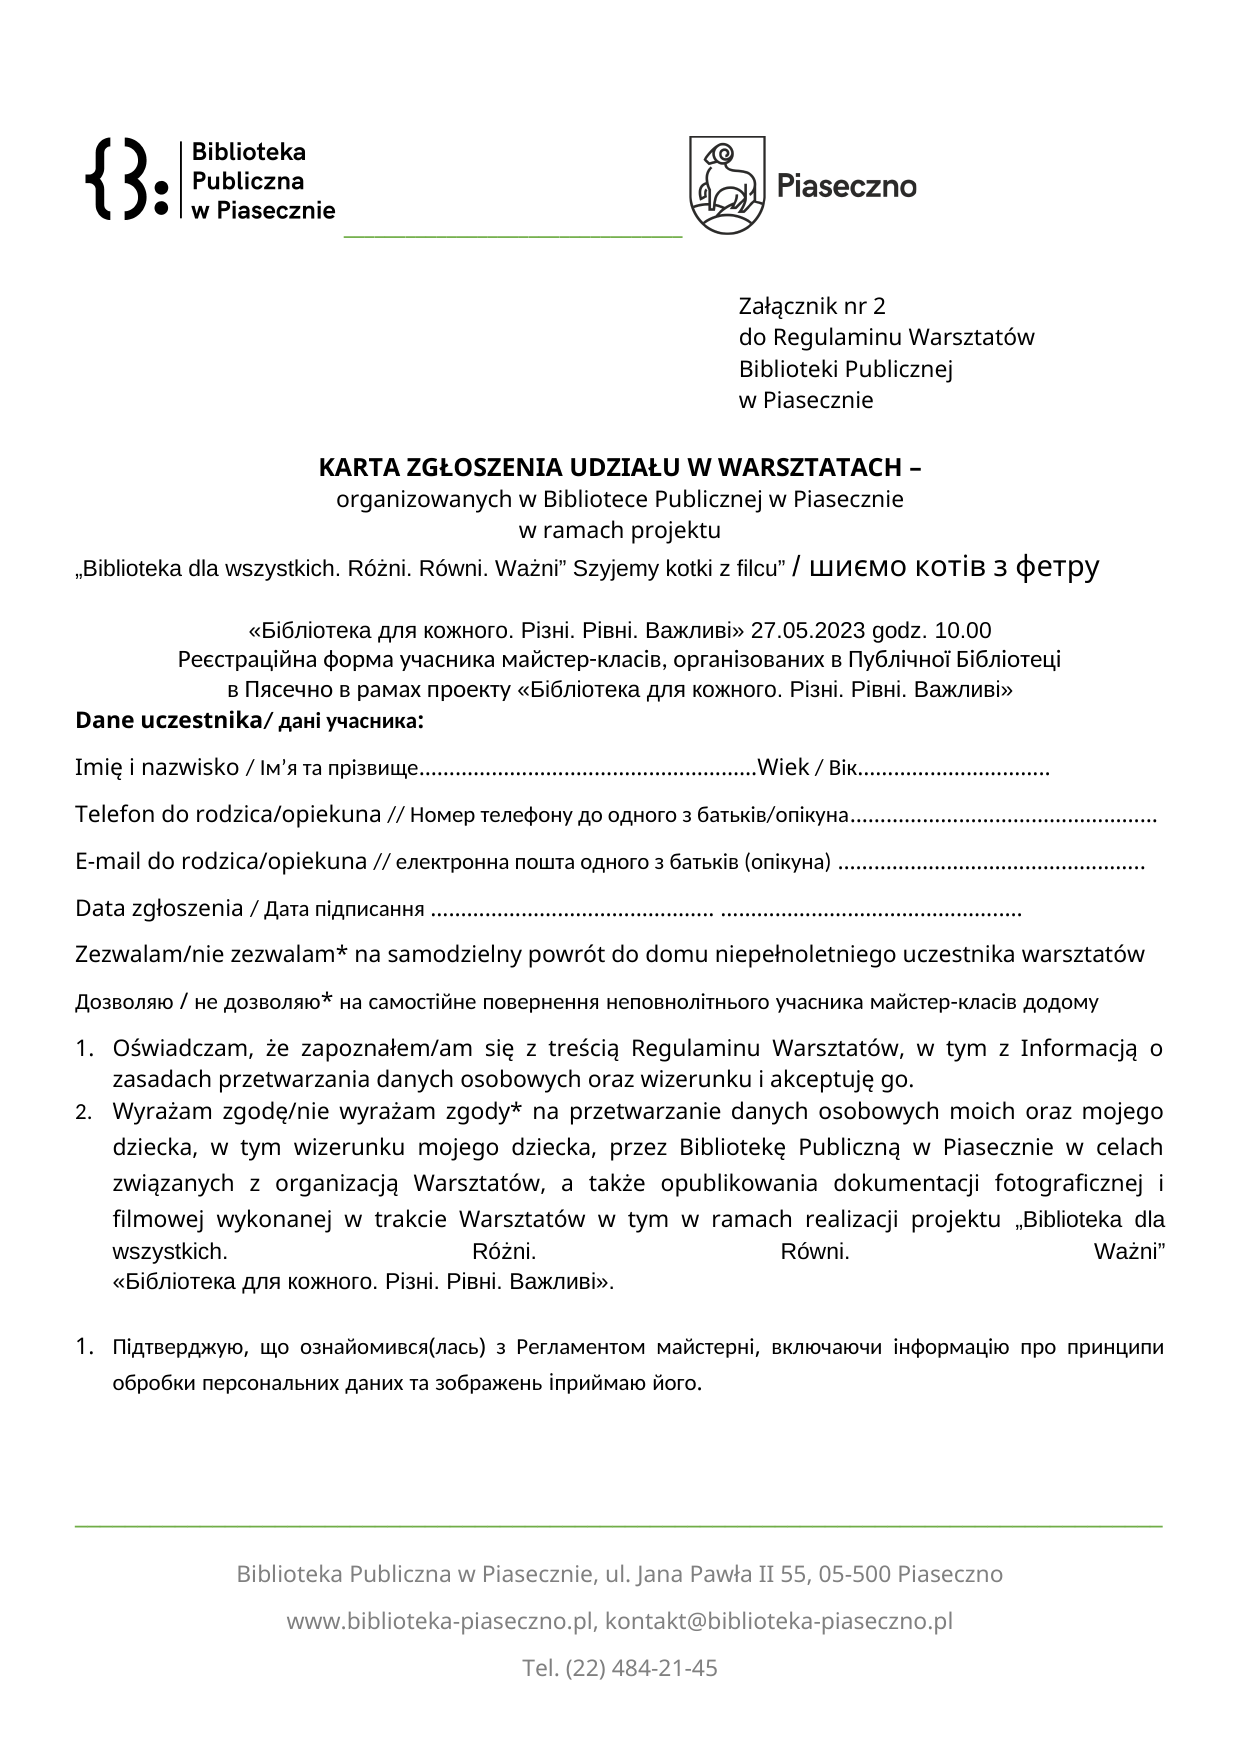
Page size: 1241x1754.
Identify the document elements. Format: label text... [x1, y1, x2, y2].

text Реєстраційна форма учасника майстер-класів, організованих в Публічної Бібліотеці [75, 643, 1165, 673]
text E-mail do rodzica/opiekuna // електронна пошта одного з батьків (опікуна) …………………….…………………….. [75, 845, 1165, 876]
text Zezwalam/nie zezwalam* na samodzielny powrót do domu niepełnoletniego uczestnika warsztatów [75, 938, 1165, 970]
list Wyrażam zgodę/nie wyrażam zgody* na przetwarzanie danych osobowych moich oraz mojego dziecka, w tym wizerunku mojego dziecka, przez Bibliotekę Publiczną w Piasecznie w celach związanych z organizacją Warsztatów, a także opublikowania dokumentacji fotograficznej i filmowej wykonanej w trakcie Warsztatów w tym w ramach realizacji projektu „Biblioteka dla wszystkich. Różni. Równi. Ważni” «Бібліотека для кожного. Різні. Рівні. Важливі». [75, 1095, 1165, 1294]
picture [689, 136, 917, 235]
text do Regulaminu Warsztatów Biblioteki Publicznej w Piasecznie [739, 321, 1165, 415]
text Załącznik nr 2 [665, 290, 1165, 321]
text Telefon do rodzica/opiekuna // Номер телефону до одного з батьків/опікуна…………………………………………… [75, 798, 1165, 829]
list Підтверджую, що ознайомився(лась) з Регламентом майстерні, включаючи інформацію про принципи обробки персональних даних та зображень іприймаю його. [75, 1330, 1165, 1397]
text KARTA ZGŁOSZENIA UDZIAŁU W WARSZTATACH – [75, 449, 1165, 483]
text Дозволяю / не дозволяю* на самостійне повернення неповнолітнього учасника майстер-класів додому [75, 985, 1165, 1017]
list Oświadczam, że zapoznałem/am się z treścią Regulaminu Warsztatów, w tym z Informacją o zasadach przetwarzania danych osobowych oraz wizerunku i akceptuję go. [75, 1032, 1165, 1095]
text „Biblioteka dla wszystkich. Różni. Równi. Ważni” Szyjemy kotki z filcu” / шиємо котів з фетру [75, 546, 1165, 585]
text w ramach projektu [75, 514, 1165, 546]
text в Пясечно в рамах проекту «Бібліотека для кожного. Різні. Рівні. Важливі» [75, 673, 1165, 704]
text Dane uczestnika/ дані учасника: [75, 704, 1165, 735]
text «Бібліотека для кожного. Різні. Рівні. Важливі» 27.05.2023 godz. 10.00 [75, 585, 1165, 643]
text Imię i nazwisko / Ім’я та прізвище………………………..………………………Wiek / Вік………………………….. [75, 751, 1165, 782]
picture [75, 124, 344, 235]
text organizowanych w Bibliotece Publicznej w Piasecznie [75, 483, 1165, 514]
text Data zgłoszenia / Дата підписання ……………………………………….. ……………………………………….…. [75, 892, 1165, 923]
